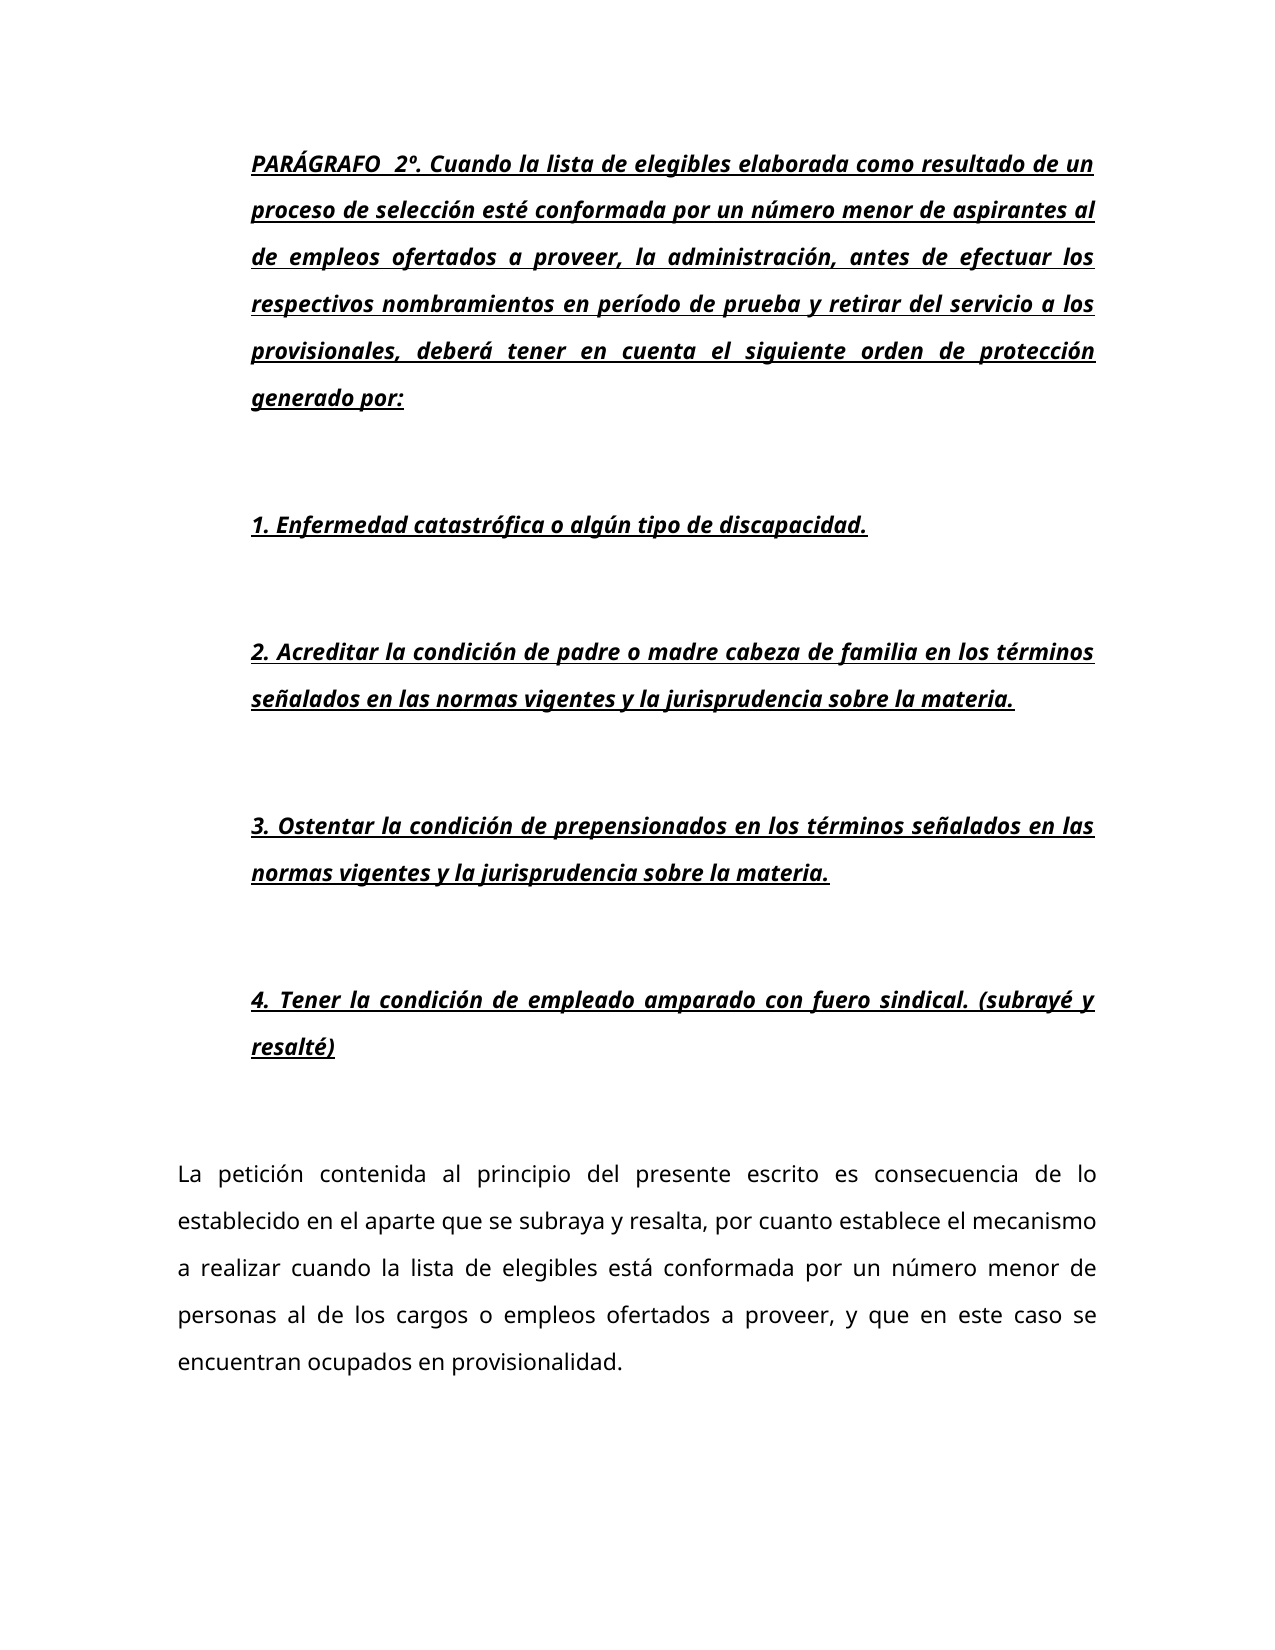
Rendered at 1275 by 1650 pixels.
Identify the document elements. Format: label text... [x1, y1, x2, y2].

text 3. Ostentar la condición de prepensionados en los términos señalados en las normas vigentes y la jurisprudencia sobre la materia. [251, 810, 1098, 888]
text 1. Enfermedad catastrófica o algún tipo de discapacidad. [251, 509, 1098, 540]
text PARÁGRAFO 2º. Cuando la lista de elegibles elaborada como resultado de un proceso de selección esté conformada por un número menor de aspirantes al de empleos ofertados a proveer, la administración, antes de efectuar los respectivos nombramientos en período de prueba y retirar del servicio a los provisionales, deberá tener en cuenta el siguiente orden de protección generado por: [251, 148, 1098, 413]
text 2. Acreditar la condición de padre o madre cabeza de familia en los términos señalados en las normas vigentes y la jurisprudencia sobre la materia. [251, 636, 1098, 714]
text La petición contenida al principio del presente escrito es consecuencia de lo establecido en el aparte que se subraya y resalta, por cuanto establece el mecanismo a realizar cuando la lista de elegibles está conformada por un número menor de personas al de los cargos o empleos ofertados a proveer, y que en este caso se encuentran ocupados en provisionalidad. [177, 1158, 1098, 1377]
text 4. Tener la condición de empleado amparado con fuero sindical. (subrayé y resalté) [251, 984, 1098, 1062]
